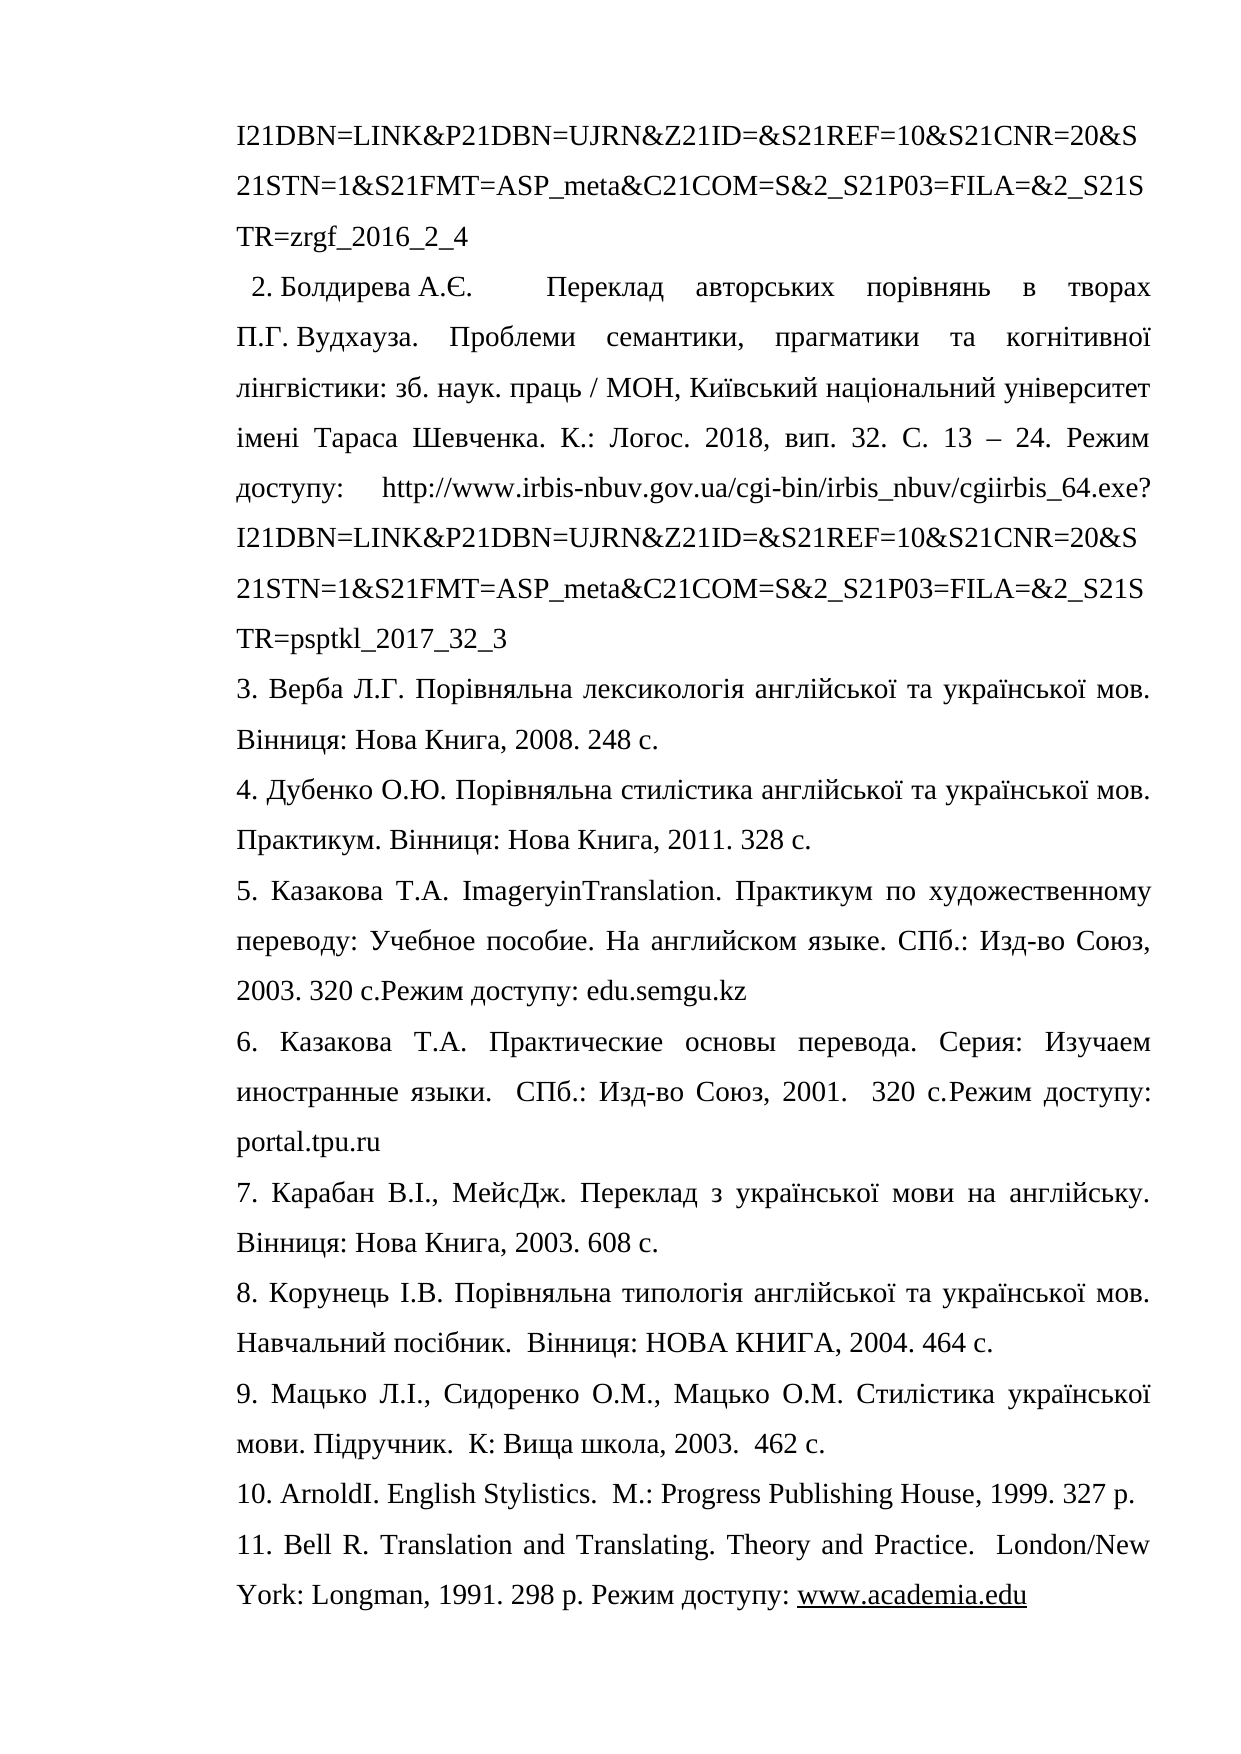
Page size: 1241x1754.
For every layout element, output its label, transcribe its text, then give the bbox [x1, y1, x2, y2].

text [236, 118, 1152, 755]
text 7. Карабан В.І., МейсДж. Переклад з української мови на англійську. Вінниця: Нова Книга, 2003. 608 с. [236, 1175, 1152, 1258]
text 6. Казакова Т.А. Практические основы перевода. Серия: Изучаем иностранные языки. СПб.: Изд-во Союз, 2001. 320 с.Режим доступу: portal.tpu.ru [236, 1024, 1152, 1158]
text 8. Корунець І.В. Порівняльна типологія англійської та української мов. Навчальний посібник. Вінниця: НОВА КНИГА, 2004. 464 с. [236, 1275, 1152, 1359]
text 11. Bell R. Translation and Translating. Theory and Practice. London/New York: Longman, 1991. 298 p. Режим доступу: www.academia.edu [236, 1527, 1152, 1611]
text 5. Казакова Т.А. ImageryinTranslation. Практикум по художественному переводу: Учебное пособие. На английском языке. СПб.: Изд-во Союз, 2003. 320 с.Режим доступу: edu.semgu.kz [236, 873, 1152, 1007]
text 9. Мацько Л.І., Сидоренко О.М., Мацько О.М. Стилістика української мови. Підручник. К: Вища школа, 2003. 462 с. [236, 1376, 1152, 1460]
text 4. Дубенко О.Ю. Порівняльна стилістика англійської та української мов. Практикум. Вінниця: Нова Книга, 2011. 328 с. [236, 772, 1152, 856]
text 10. ArnoldI. English Stylistics. M.: Progress Publishing House, 1999. 327 p. [236, 1477, 1152, 1510]
